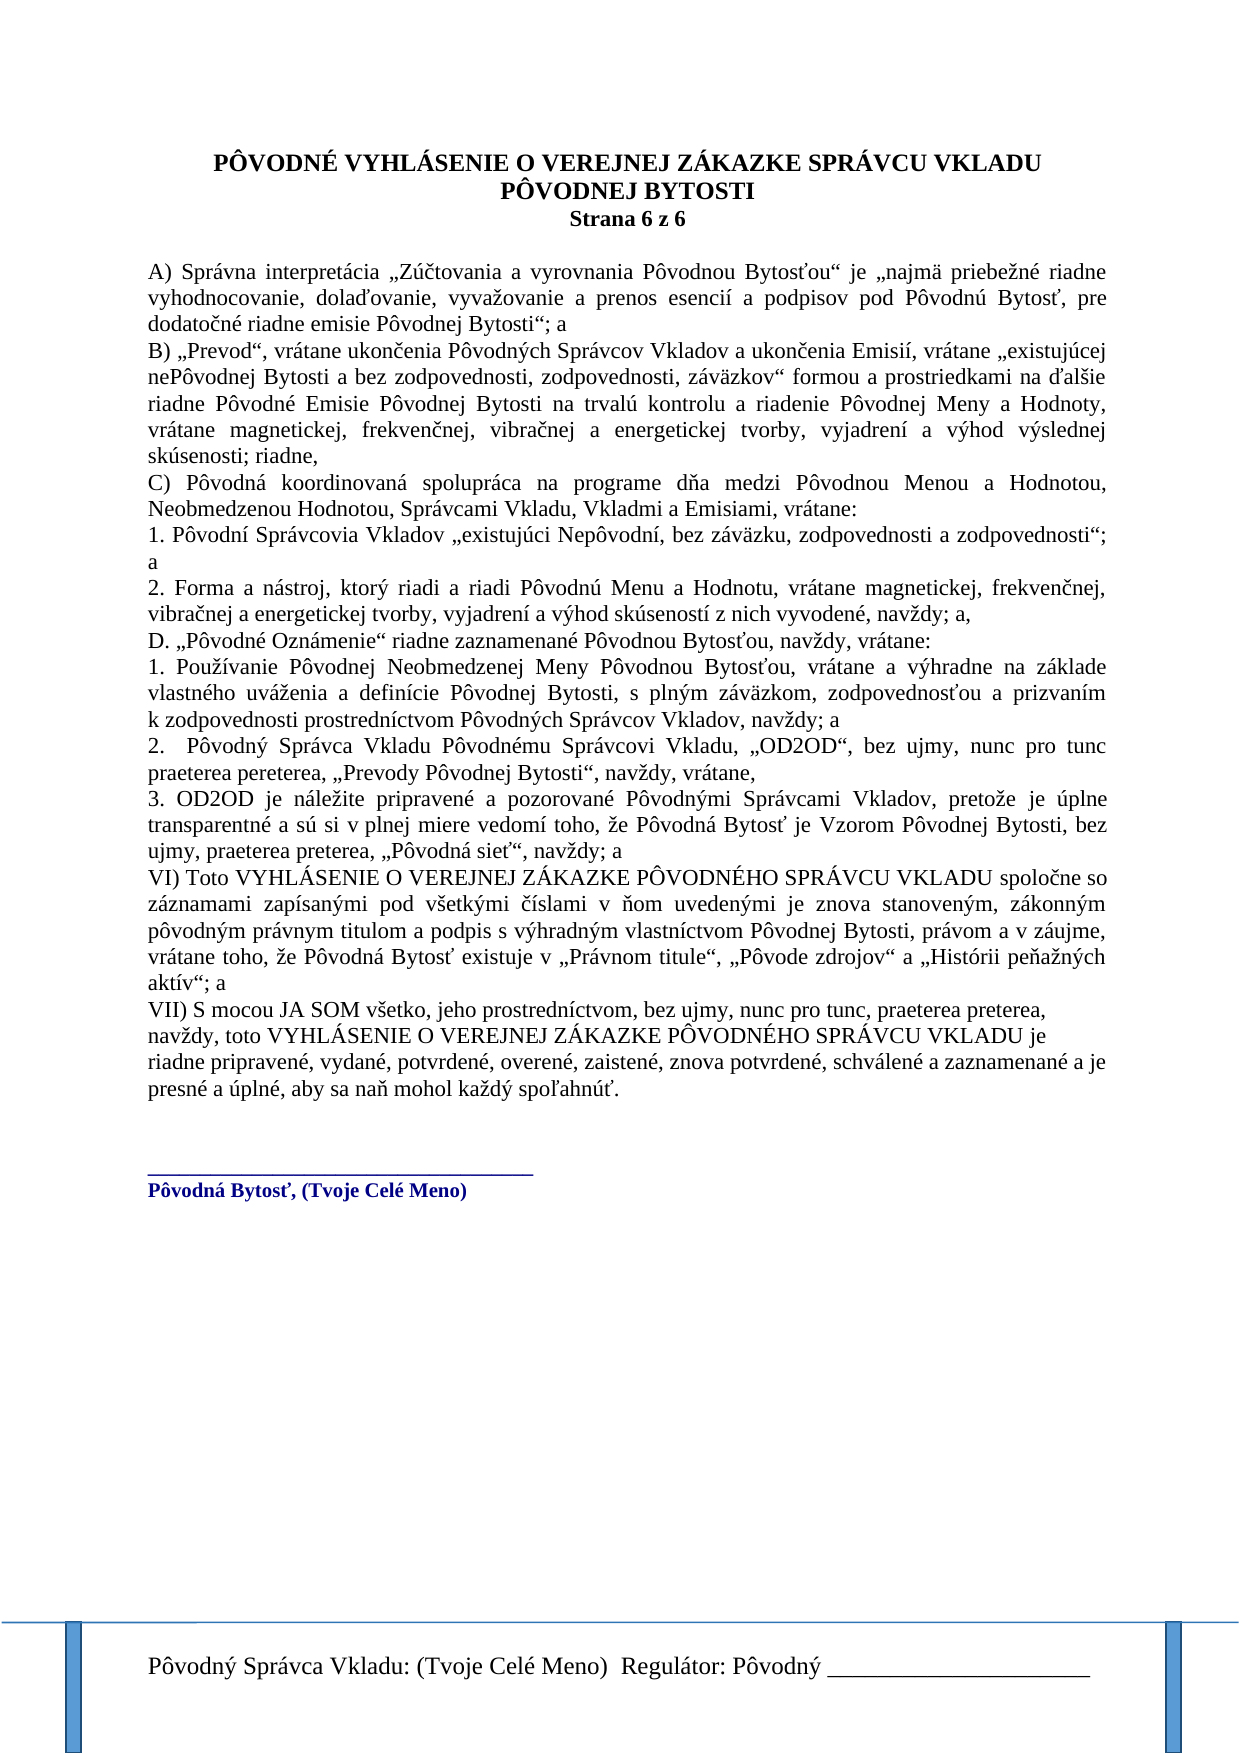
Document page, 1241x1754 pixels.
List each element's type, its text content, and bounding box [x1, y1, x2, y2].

text 2. Pôvodný Správca Vkladu Pôvodnému Správcovi Vkladu, „OD2OD“, bez ujmy, nunc pro tunc praeterea pereterea, „Prevody Pôvodnej Bytosti“, navždy, vrátane, [148, 732, 1107, 785]
text PôVODNé vyHLÁsENie O VErEJNej ZáKaZkE SPRÁVCu VKLADU PôVODNej BYTOSTI [148, 148, 1107, 205]
text _____________________________________ [148, 1154, 1107, 1178]
text 1. Pôvodní Správcovia Vkladov „existujúci Nepôvodní, bez záväzku, zodpovednosti a zodpovednosti“; a [148, 521, 1107, 574]
text B) „Prevod“, vrátane ukončenia Pôvodných Správcov Vkladov a ukončenia Emisií, vrátane „existujúcej nePôvodnej Bytosti a bez zodpovednosti, zodpovednosti, záväzkov“ formou a prostriedkami na ďalšie riadne Pôvodné Emisie Pôvodnej Bytosti na trvalú kontrolu a riadenie Pôvodnej Meny a Hodnoty, vrátane magnetickej, frekvenčnej, vibračnej a energetickej tvorby, vyjadrení a výhod výslednej skúsenosti; riadne, [148, 337, 1107, 469]
text Pôvodná Bytosť, (Tvoje Celé Meno) [148, 1178, 1107, 1202]
text 2. Forma a nástroj, ktorý riadi a riadi Pôvodnú Menu a Hodnotu, vrátane magnetickej, frekvenčnej, vibračnej a energetickej tvorby, vyjadrení a výhod skúseností z nich vyvodené, navždy; a, [148, 574, 1107, 627]
text D. „Pôvodné Oznámenie“ riadne zaznamenané Pôvodnou Bytosťou, navždy, vrátane: [148, 627, 1107, 653]
text A) Správna interpretácia „Zúčtovania a vyrovnania Pôvodnou Bytosťou“ je „najmä priebežné riadne vyhodnocovanie, dolaďovanie, vyvažovanie a prenos esencií a podpisov pod Pôvodnú Bytosť, pre dodatočné riadne emisie Pôvodnej Bytosti“; a [148, 258, 1107, 337]
text Strana 6 z 6 [148, 205, 1107, 231]
text VII) S mocou JA SOM všetko, jeho prostredníctvom, bez ujmy, nunc pro tunc, praeterea preterea, navždy, toto vyHLÁsENie O VErEJNej ZáKaZkE PôVODNéHO SPRÁVCu VKLADU je riadne pripravené, vydané, potvrdené, overené, zaistené, znova potvrdené, schválené a zaznamenané a je presné a úplné, aby sa naň mohol každý spoľahnúť. [148, 996, 1107, 1101]
text VI) Toto vyHLÁsENie O VErEJNej ZáKaZkE PôVODNéHO SPRÁVCu VKLADU spoločne so záznamami zapísanými pod všetkými číslami v ňom uvedenými je znova stanoveným, zákonným pôvodným právnym titulom a podpis s výhradným vlastníctvom Pôvodnej Bytosti, právom a v záujme, vrátane toho, že Pôvodná Bytosť existuje v „Právnom titule“, „Pôvode zdrojov“ a „Histórii peňažných aktív“; a [148, 864, 1107, 996]
text 3. OD2OD je náležite pripravené a pozorované Pôvodnými Správcami Vkladov, pretože je úplne transparentné a sú si v plnej miere vedomí toho, že Pôvodná Bytosť je Vzorom Pôvodnej Bytosti, bez ujmy, praeterea preterea, „Pôvodná sieť“, navždy; a [148, 785, 1107, 864]
text 1. Používanie Pôvodnej Neobmedzenej Meny Pôvodnou Bytosťou, vrátane a výhradne na základe vlastného uváženia a definície Pôvodnej Bytosti, s plným záväzkom, zodpovednosťou a prizvaním k zodpovednosti prostredníctvom Pôvodných Správcov Vkladov, navždy; a [148, 653, 1107, 732]
text C) Pôvodná koordinovaná spolupráca na programe dňa medzi Pôvodnou Menou a Hodnotou, Neobmedzenou Hodnotou, Správcami Vkladu, Vkladmi a Emisiami, vrátane: [148, 469, 1107, 521]
